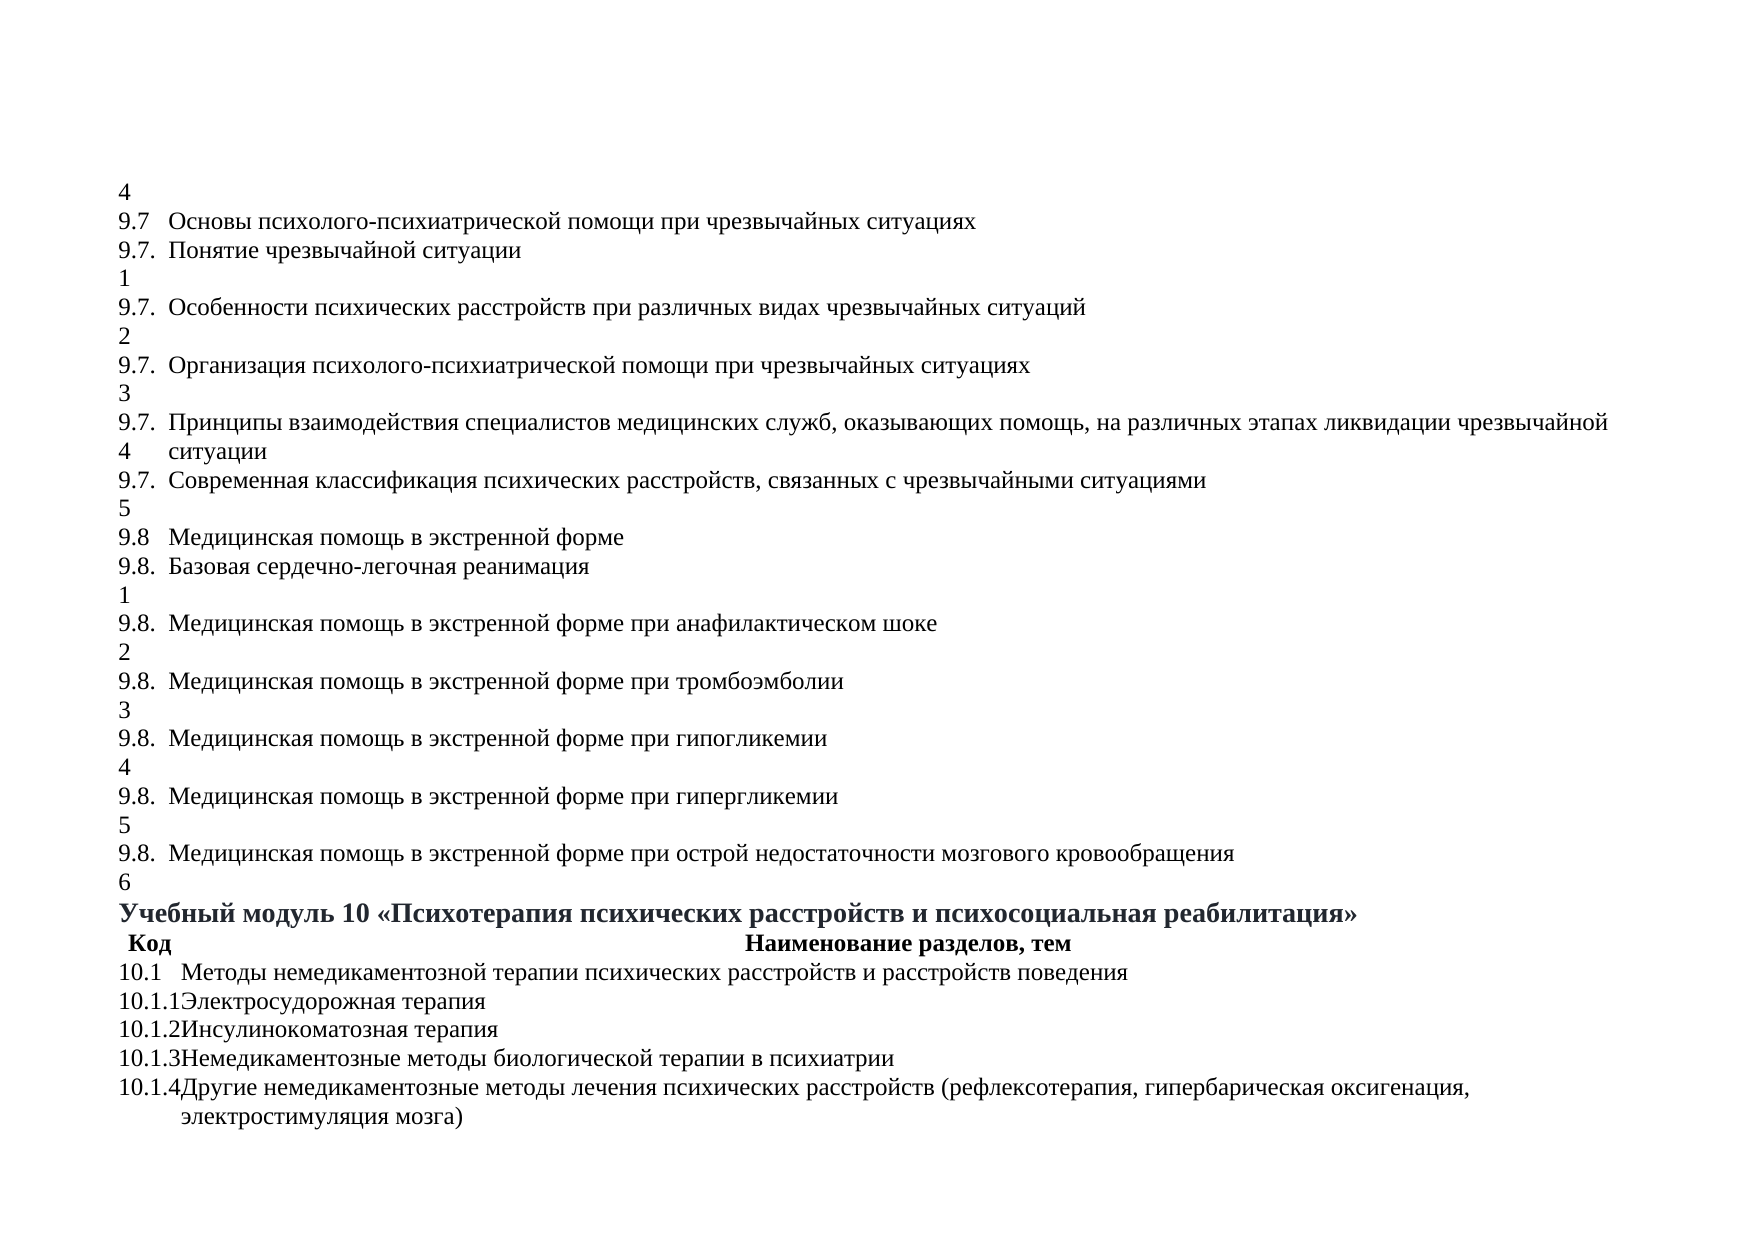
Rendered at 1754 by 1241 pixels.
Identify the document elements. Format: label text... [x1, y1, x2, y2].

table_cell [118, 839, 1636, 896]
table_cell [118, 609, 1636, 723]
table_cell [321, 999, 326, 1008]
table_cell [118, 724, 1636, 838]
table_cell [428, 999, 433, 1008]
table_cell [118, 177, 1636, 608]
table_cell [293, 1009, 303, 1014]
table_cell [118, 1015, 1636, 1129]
text Учебный модуль 10 «Психотерапия психических расстройств и психосоциальная реабилитация» [118, 896, 1636, 928]
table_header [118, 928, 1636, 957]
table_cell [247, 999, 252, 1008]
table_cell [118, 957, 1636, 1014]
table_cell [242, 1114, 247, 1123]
